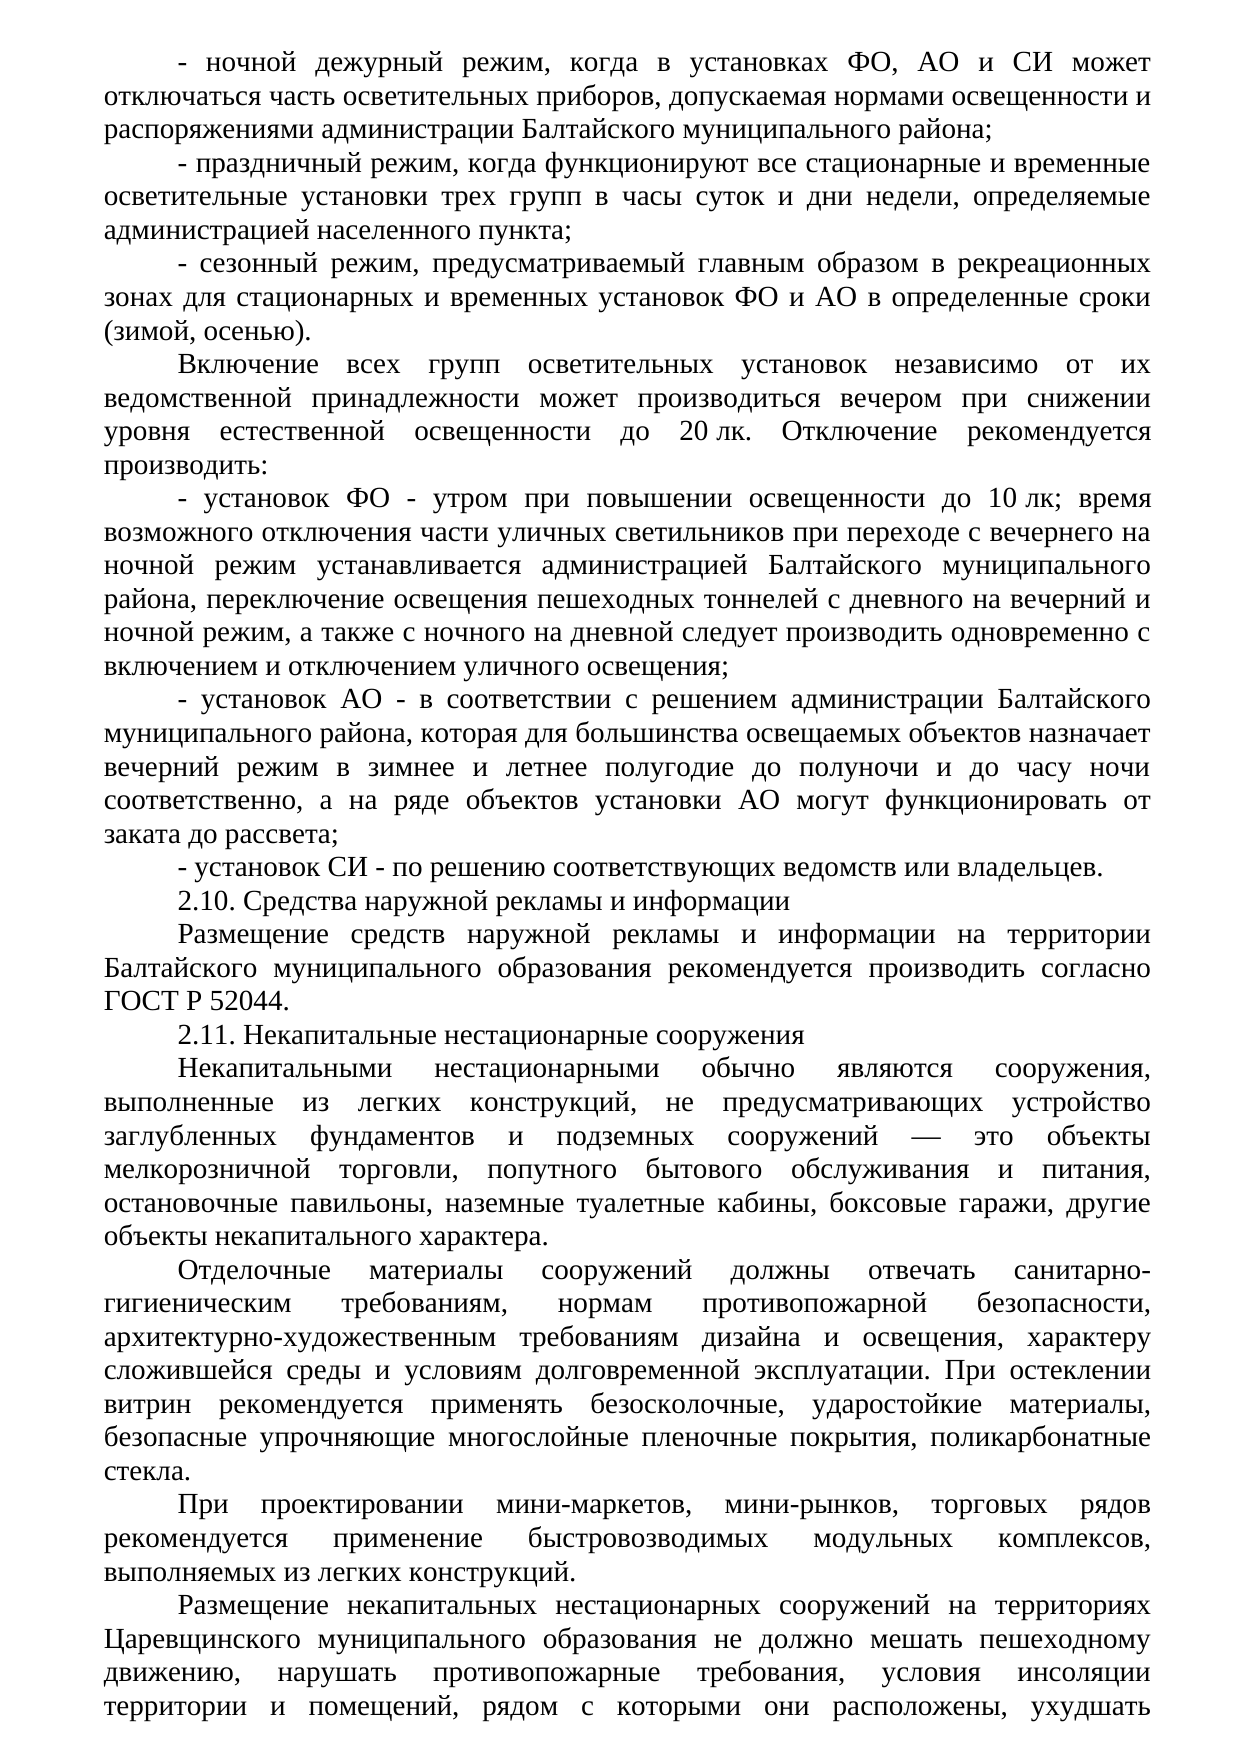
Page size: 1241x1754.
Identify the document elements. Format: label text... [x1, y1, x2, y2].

text - установок ФО - утром при повышении освещенности до 10 лк; время возможного отключения части уличных светильников при переходе с вечернего на ночной режим устанавливается администрацией Балтайского муниципального района, переключение освещения пешеходных тоннелей с дневного на вечерний и ночной режим, а также с ночного на дневной следует производить одновременно с включением и отключением уличного освещения; [103, 480, 1152, 682]
text Некапитальными нестационарными обычно являются сооружения, выполненные из легких конструкций, не предусматривающих устройство заглубленных фундаментов и подземных сооружений — это объекты мелкорозничной торговли, попутного бытового обслуживания и питания, остановочные павильоны, наземные туалетные кабины, боксовые гаражи, другие объекты некапитального характера. [103, 1051, 1152, 1252]
text 2.11. Некапитальные нестационарные сооружения [103, 1017, 1152, 1051]
text 2.10. Средства наружной рекламы и информации [103, 883, 1152, 916]
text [103, 1587, 1152, 1721]
text - сезонный режим, предусматриваемый главным образом в рекреационных зонах для стационарных и временных установок ФО и АО в определенные сроки (зимой, осенью). [103, 246, 1152, 346]
text - ночной дежурный режим, когда в установках ФО, АО и СИ может отключаться часть осветительных приборов, допускаемая нормами освещенности и распоряжениями администрации Балтайского муниципального района; [103, 44, 1152, 145]
text При проектировании мини-маркетов, мини-рынков, торговых рядов рекомендуется применение быстровозводимых модульных комплексов, выполняемых из легких конструкций. [103, 1487, 1152, 1587]
text Включение всех групп осветительных установок независимо от их ведомственной принадлежности может производиться вечером при снижении уровня естественной освещенности до 20 лк. Отключение рекомендуется производить: [103, 346, 1152, 480]
text Отделочные материалы сооружений должны отвечать санитарно-гигиеническим требованиям, нормам противопожарной безопасности, архитектурно-художественным требованиям дизайна и освещения, характеру сложившейся среды и условиям долговременной эксплуатации. При остеклении витрин рекомендуется применять безосколочные, ударостойкие материалы, безопасные упрочняющие многослойные пленочные покрытия, поликарбонатные стекла. [103, 1252, 1152, 1487]
text - праздничный режим, когда функционируют все стационарные и временные осветительные установки трех групп в часы суток и дни недели, определяемые администрацией населенного пункта; [103, 145, 1152, 246]
text - установок АО - в соответствии с решением администрации Балтайского муниципального района, которая для большинства освещаемых объектов назначает вечерний режим в зимнее и летнее полугодие до полуночи и до часу ночи соответственно, а на ряде объектов установки АО могут функционировать от заката до рассвета; [103, 682, 1152, 849]
text Размещение средств наружной рекламы и информации на территории Балтайского муниципального образования рекомендуется производить согласно ГОСТ Р 52044. [103, 916, 1152, 1017]
text - установок СИ - по решению соответствующих ведомств или владельцев. [103, 849, 1152, 883]
